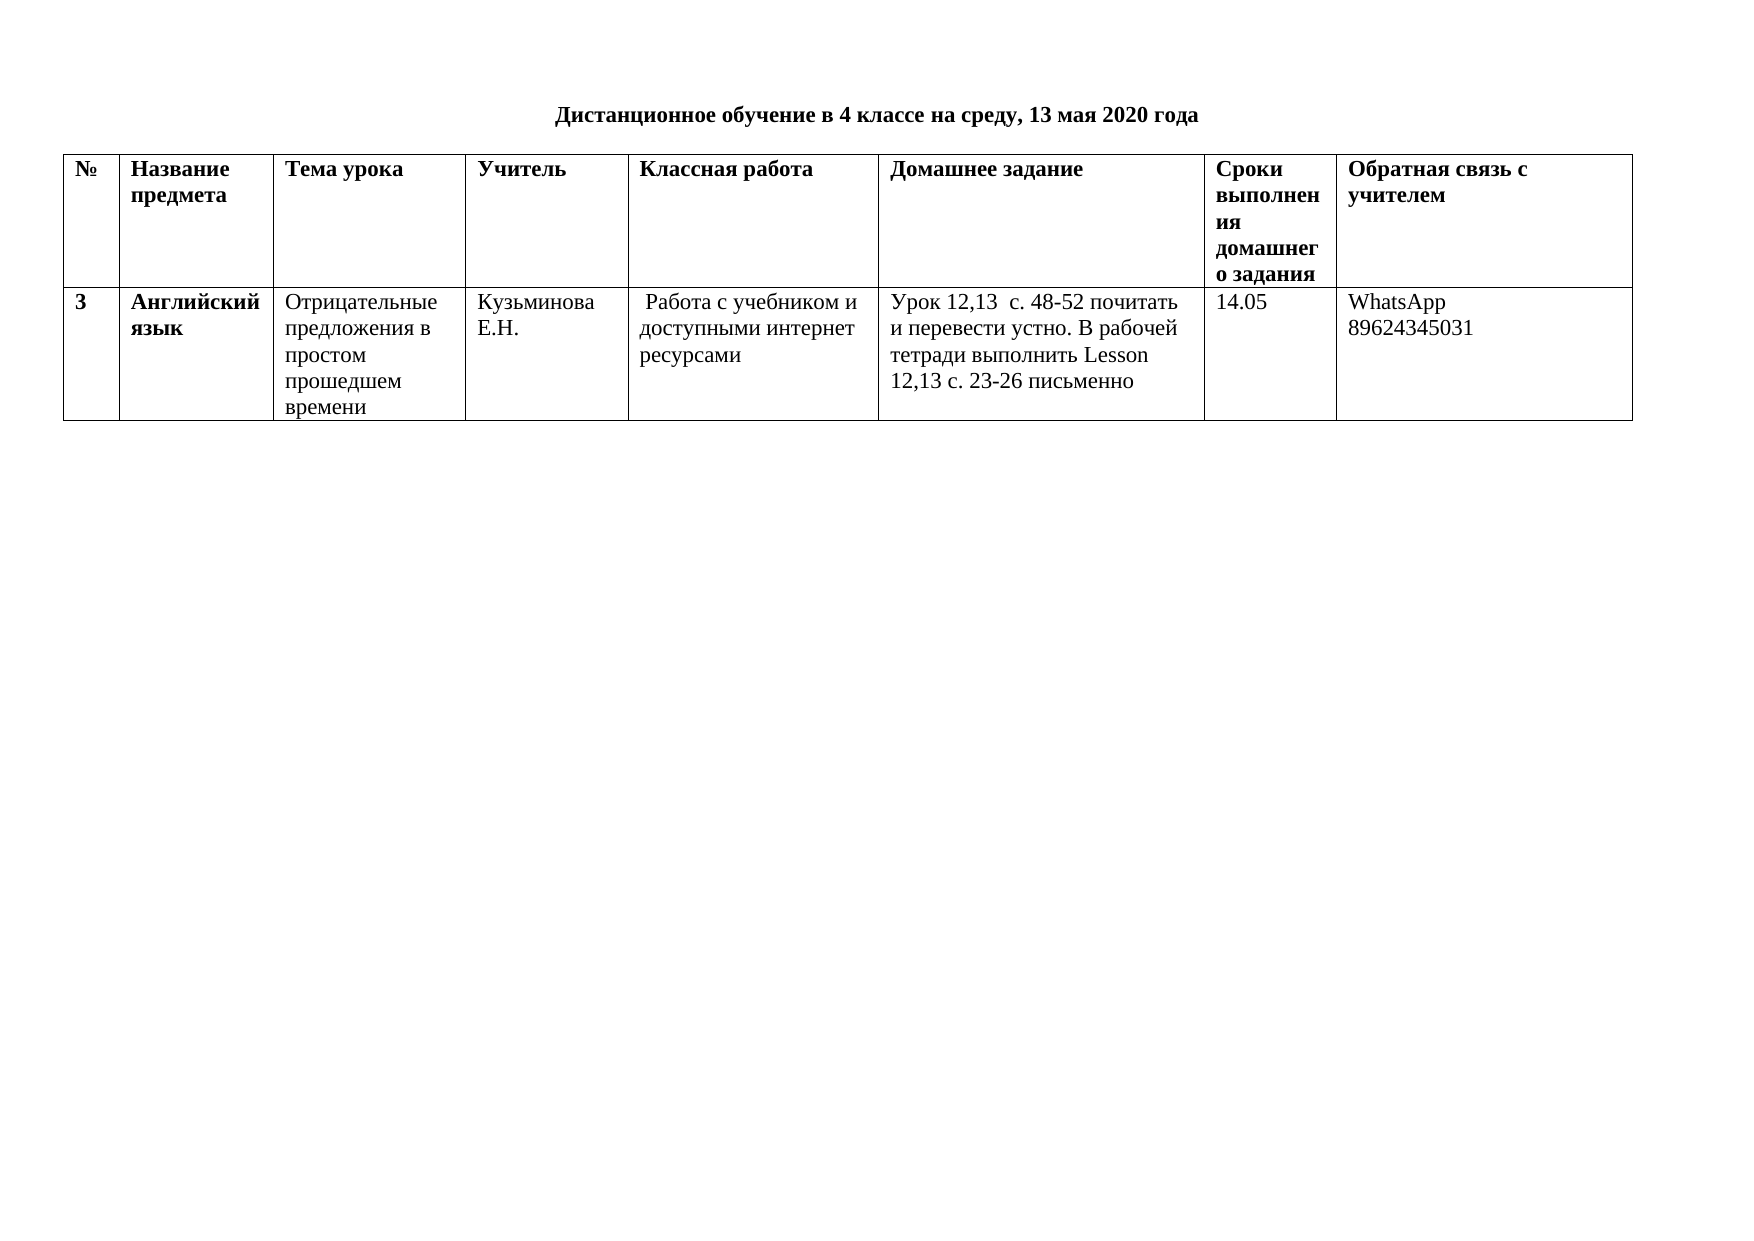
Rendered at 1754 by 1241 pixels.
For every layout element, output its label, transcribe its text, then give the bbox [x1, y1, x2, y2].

table_cell Работа с учебником и доступными интернет ресурсами [629, 288, 878, 420]
table_header Тема урока [274, 155, 465, 287]
table_cell 14.05 [1205, 288, 1336, 420]
table_header Домашнее задание [879, 155, 1204, 287]
table_cell Урок 12,13 с. 48-52 почитать и перевести устно. В рабочей тетради выполнить Lesson 12,13 с. 23-26 письменно [879, 288, 1204, 420]
table_cell Английский язык [120, 288, 273, 420]
table_header Учитель [466, 155, 628, 287]
table_cell WhatsАpp 89624345031 [1337, 288, 1632, 420]
table_cell 3 [64, 288, 119, 420]
text Дистанционное обучение в 4 классе на среду, 13 мая 2020 года [75, 101, 1679, 128]
table_header Классная работа [629, 155, 878, 287]
table_header Сроки выполнения домашнего задания [1205, 155, 1336, 287]
table_header Обратная связь с учителем [1337, 155, 1632, 287]
table_header Название предмета [120, 155, 273, 287]
table_header № [64, 155, 119, 287]
table_cell Кузьминова Е.Н. [466, 288, 628, 420]
